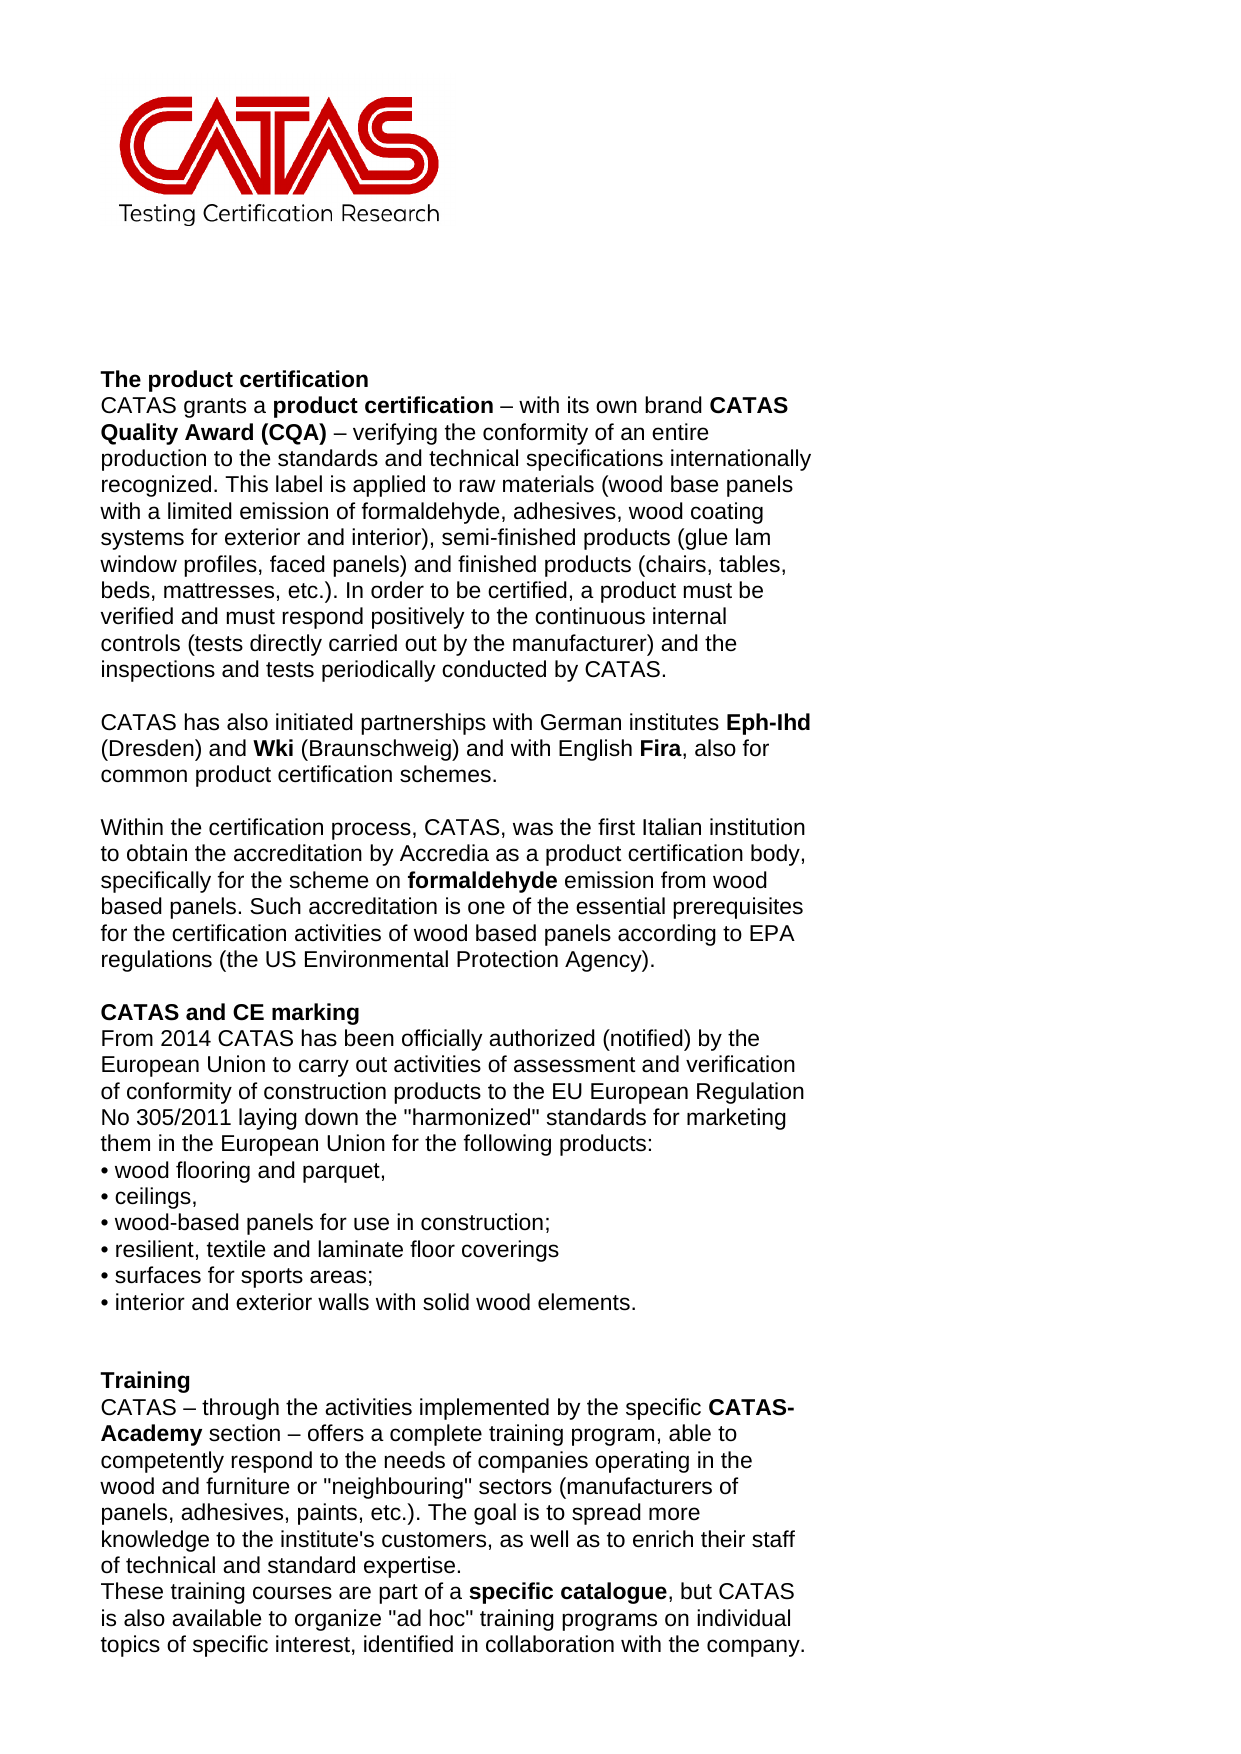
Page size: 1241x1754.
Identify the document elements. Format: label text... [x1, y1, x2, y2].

text • wood-based panels for use in construction; [100, 1209, 812, 1236]
text • resilient, textile and laminate floor coverings [100, 1236, 812, 1262]
text CATAS – through the activities implemented by the specific CATAS-Academy section – offers a complete training program, able to competently respond to the needs of companies operating in the wood and furniture or "neighbouring" sectors (manufacturers of panels, adhesives, paints, etc.). The goal is to spread more knowledge to the institute's customers, as well as to enrich their staff of technical and standard expertise. [100, 1394, 812, 1578]
text • ceilings, [100, 1183, 812, 1209]
text CATAS and CE marking [100, 998, 812, 1025]
text From 2014 CATAS has been officially authorized (notified) by the European Union to carry out activities of assessment and verification of conformity of construction products to the EU European Regulation No 305/2011 laying down the "harmonized" standards for marketing them in the European Union for the following products: [100, 1025, 812, 1157]
text Training [100, 1367, 812, 1394]
text These training courses are part of a specific catalogue, but CATAS is also available to organize "ad hoc" training programs on individual topics of specific interest, identified in collaboration with the company. [100, 1578, 812, 1657]
text Within the certification process, CATAS, was the first Italian institution to obtain the accreditation by Accredia as a product certification body, specifically for the scheme on formaldehyde emission from wood based panels. Such accreditation is one of the essential prerequisites for the certification activities of wood based panels according to EPA regulations (the US Environmental Protection Agency). [100, 814, 812, 972]
text • surfaces for sports areas; [100, 1262, 812, 1288]
text The product certification [100, 366, 812, 392]
text • wood flooring and parquet, [100, 1157, 812, 1183]
picture [100, 73, 456, 226]
text CATAS has also initiated partnerships with German institutes Eph-Ihd (Dresden) and Wki (Braunschweig) and with English Fira, also for common product certification schemes. [100, 709, 812, 788]
text CATAS grants a product certification – with its own brand CATAS Quality Award (CQA) – verifying the conformity of an entire production to the standards and technical specifications internationally recognized. This label is applied to raw materials (wood base panels with a limited emission of formaldehyde, adhesives, wood coating systems for exterior and interior), semi-finished products (glue lam window profiles, faced panels) and finished products (chairs, tables, beds, mattresses, etc.). In order to be certified, a product must be verified and must respond positively to the continuous internal controls (tests directly carried out by the manufacturer) and the inspections and tests periodically conducted by CATAS. [100, 392, 812, 682]
text • interior and exterior walls with solid wood elements. [100, 1288, 812, 1315]
